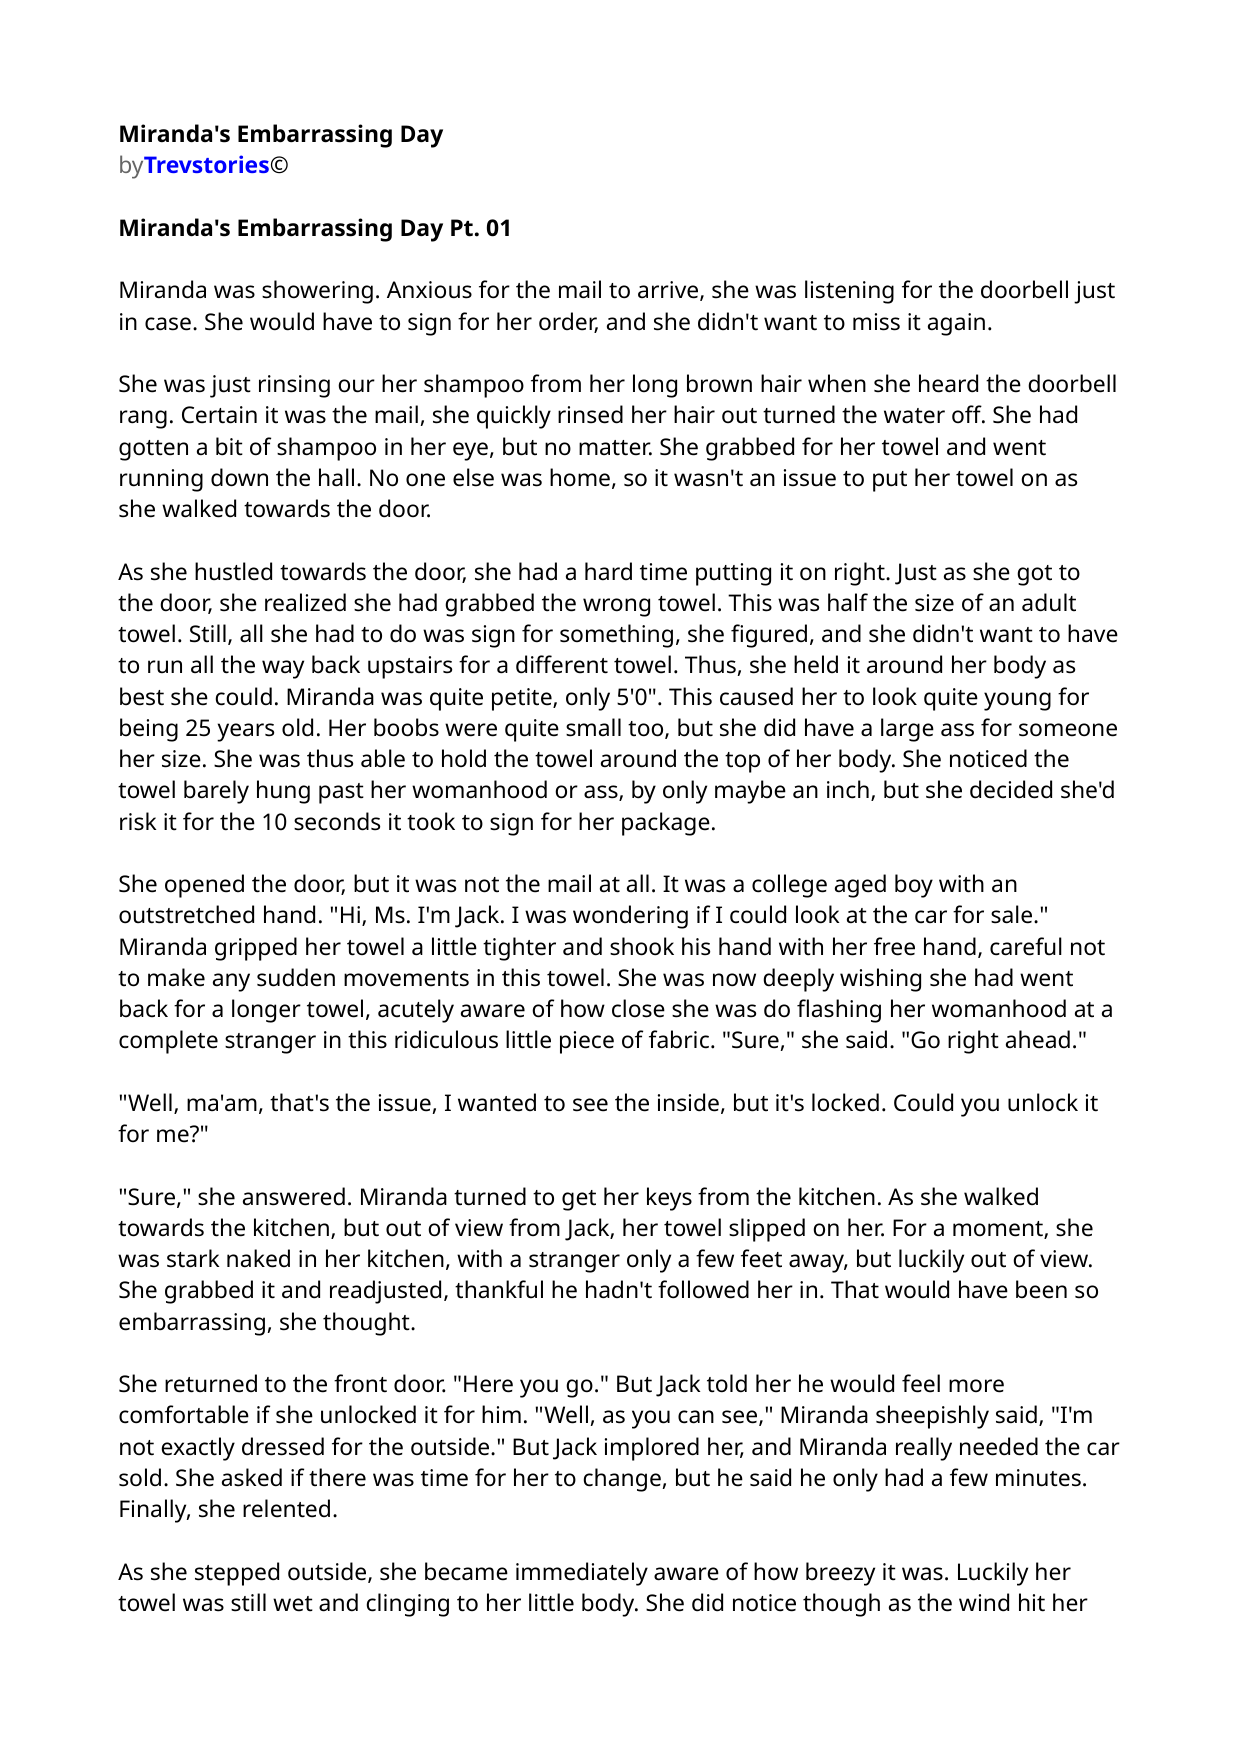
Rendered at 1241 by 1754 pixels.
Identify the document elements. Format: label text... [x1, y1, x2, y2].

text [118, 274, 1122, 1618]
text Miranda's Embarrassing Day [118, 118, 1122, 149]
text Miranda's Embarrassing Day Pt. 01 [118, 212, 1122, 243]
text byTrevstories© [118, 149, 1122, 181]
